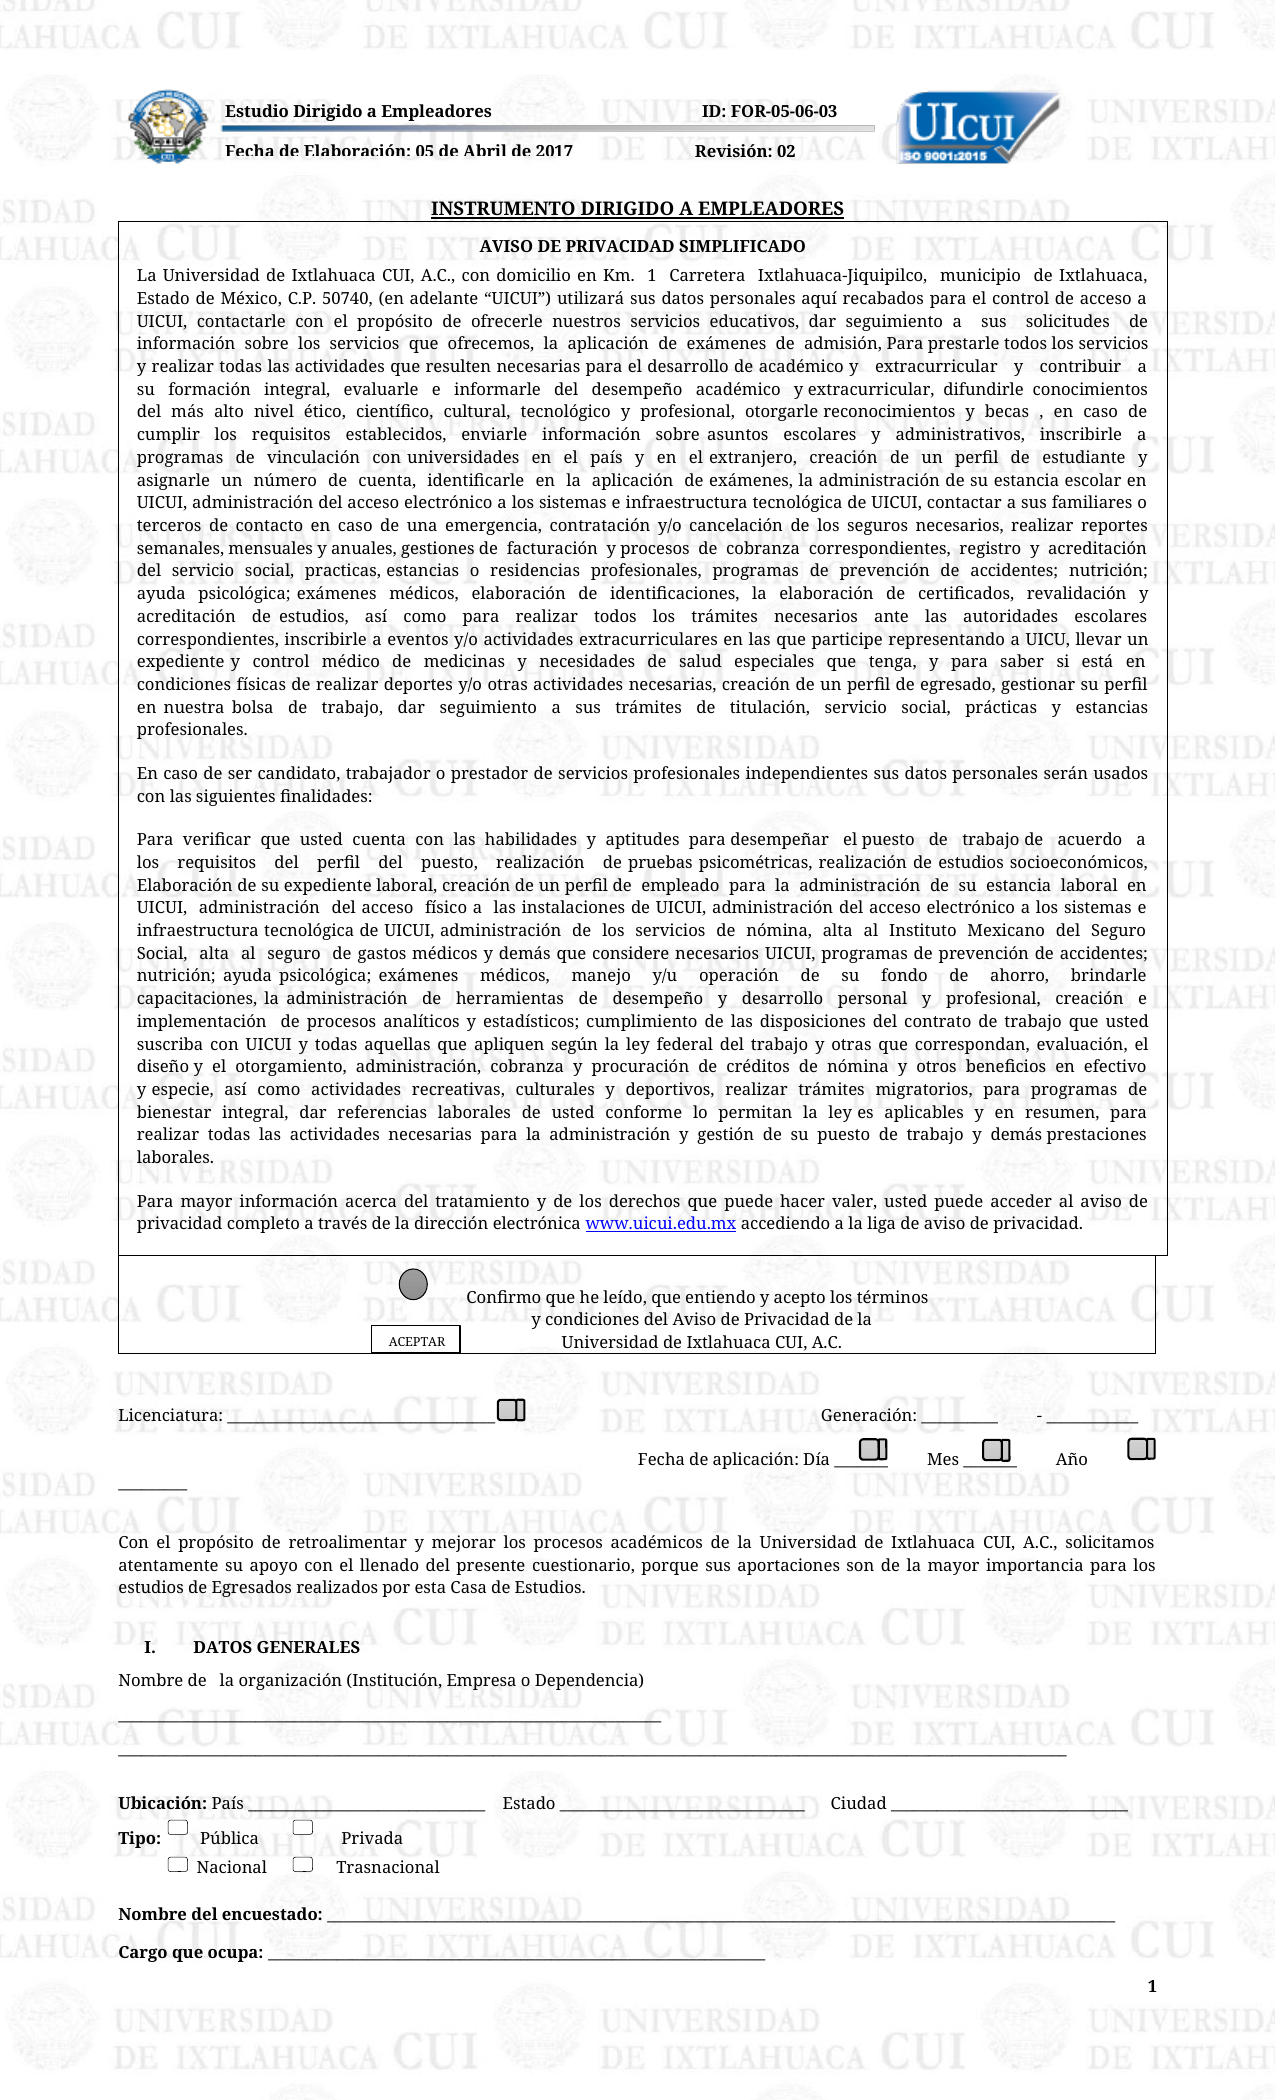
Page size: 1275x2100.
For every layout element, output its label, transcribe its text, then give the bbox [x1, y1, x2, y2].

text INSTRUMENTO DIRIGIDO A EMPLEADORES [118, 196, 1157, 221]
text Nacional Trasnacional [118, 1856, 1157, 1878]
text Licenciatura: ___________________________________ Generación: __________ - ____________ [118, 1404, 1157, 1427]
text Ubicación: País _______________________________ Estado ________________________________ Ciudad _______________________________ [118, 1791, 1157, 1814]
picture [0, 0, 1275, 2100]
text Cargo que ocupa: _________________________________________________________________ [118, 1941, 1157, 1963]
text Tipo: Pública Privada [118, 1827, 1157, 1849]
list DATOS GENERALES [156, 1636, 1157, 1659]
text Nombre del encuestado: _______________________________________________________________________________________________________ [118, 1902, 1157, 1925]
text Fecha de aplicación: Día _______ Mes _______ Año _________ [118, 1447, 1157, 1493]
table_cell Confirmo que he leído, que entiendo y acepto los términos y condiciones del Aviso de Privacidad de la Universidad de Ixtlahuaca CUI, A.C. [119, 1256, 1155, 1353]
table_header AVISO DE PRIVACIDAD SIMPLIFICADO La Universidad de Ixtlahuaca CUI, A.C., con domicilio en Km. 1 Carretera Ixtlahuaca-Jiquipilco, municipio de Ixtlahuaca, Estado de México, C.P. 50740, (en adelante “UICUI”) utilizará sus datos personales aquí recabados para el control de acceso a UICUI, contactarle con el propósito de ofrecerle nuestros servicios educativos, dar seguimiento a sus solicitudes de información sobre los servicios que ofrecemos, la aplicación de exámenes de admisión, Para prestarle todos los servicios y realizar todas las actividades que resulten necesarias para el desarrollo de académico y extracurricular y contribuir a su formación integral, evaluarle e informarle del desempeño académico y extracurricular, difundirle conocimientos del más alto nivel ético, científico, cultural, tecnológico y profesional, otorgarle reconocimientos y becas , en caso de cumplir los requisitos establecidos, enviarle información sobre asuntos escolares y administrativos, inscribirle a programas de vinculación con universidades en el país y en el extranjero, creación de un perfil de estudiante y asignarle un número de cuenta, identificarle en la aplicación de exámenes, la administración de su estancia escolar en UICUI, administración del acceso electrónico a los sistemas e infraestructura tecnológica de UICUI, contactar a sus familiares o terceros de contacto en caso de una emergencia, contratación y/o cancelación de los seguros necesarios, realizar reportes semanales, mensuales y anuales, gestiones de facturación y procesos de cobranza correspondientes, registro y acreditación del servicio social, practicas, estancias o residencias profesionales, programas de prevención de accidentes; nutrición; ayuda psicológica; exámenes médicos, elaboración de identificaciones, la elaboración de certificados, revalidación y acreditación de estudios, así como para realizar todos los trámites necesarios ante las autoridades escolares correspondientes, inscribirle a eventos y/o actividades extracurriculares en las que participe representando a UICU, llevar un expediente y control médico de medicinas y necesidades de salud especiales que tenga, y para saber si está en condiciones físicas de realizar deportes y/o otras actividades necesarias, creación de un perfil de egresado, gestionar su perfil en nuestra bolsa de trabajo, dar seguimiento a sus trámites de titulación, servicio social, prácticas y estancias profesionales. En caso de ser candidato, trabajador o prestador de servicios profesionales independientes sus datos personales serán usados con las siguientes finalidades: Para verificar que usted cuenta con las habilidades y aptitudes para desempeñar el puesto de trabajo de acuerdo a los requisitos del perfil del puesto, realización de pruebas psicométricas, realización de estudios socioeconómicos, Elaboración de su expediente laboral, creación de un perfil de empleado para la administración de su estancia laboral en UICUI, administración del acceso físico a las instalaciones de UICUI, administración del acceso electrónico a los sistemas e infraestructura tecnológica de UICUI, administración de los servicios de nómina, alta al Instituto Mexicano del Seguro Social, alta al seguro de gastos médicos y demás que considere necesarios UICUI, programas de prevención de accidentes; nutrición; ayuda psicológica; exámenes médicos, manejo y/u operación de su fondo de ahorro, brindarle capacitaciones, la administración de herramientas de desempeño y desarrollo personal y profesional, creación e implementación de procesos analíticos y estadísticos; cumplimiento de las disposiciones del contrato de trabajo que usted suscriba con UICUI y todas aquellas que apliquen según la ley federal del trabajo y otras que correspondan, evaluación, el diseño y el otorgamiento, administración, cobranza y procuración de créditos de nómina y otros beneficios en efectivo y especie, así como actividades recreativas, culturales y deportivos, realizar trámites migratorios, para programas de bienestar integral, dar referencias laborales de usted conforme lo permitan la ley es aplicables y en resumen, para realizar todas las actividades necesarias para la administración y gestión de su puesto de trabajo y demás prestaciones laborales. Para mayor información acerca del tratamiento y de los derechos que puede hacer valer, usted puede acceder al aviso de privacidad completo a través de la dirección electrónica www.uicui.edu.mx accediendo a la liga de aviso de privacidad. [119, 222, 1167, 1255]
text Nombre de la organización (Institución, Empresa o Dependencia) _______________________________________________________________________ ____________________________________________________________________________________________________________________________ [118, 1668, 1157, 1759]
text Con el propósito de retroalimentar y mejorar los procesos académicos de la Universidad de Ixtlahuaca CUI, A.C., solicitamos atentamente su apoyo con el llenado del presente cuestionario, porque sus aportaciones son de la mayor importancia para los estudios de Egresados realizados por esta Casa de Estudios. [118, 1530, 1157, 1598]
